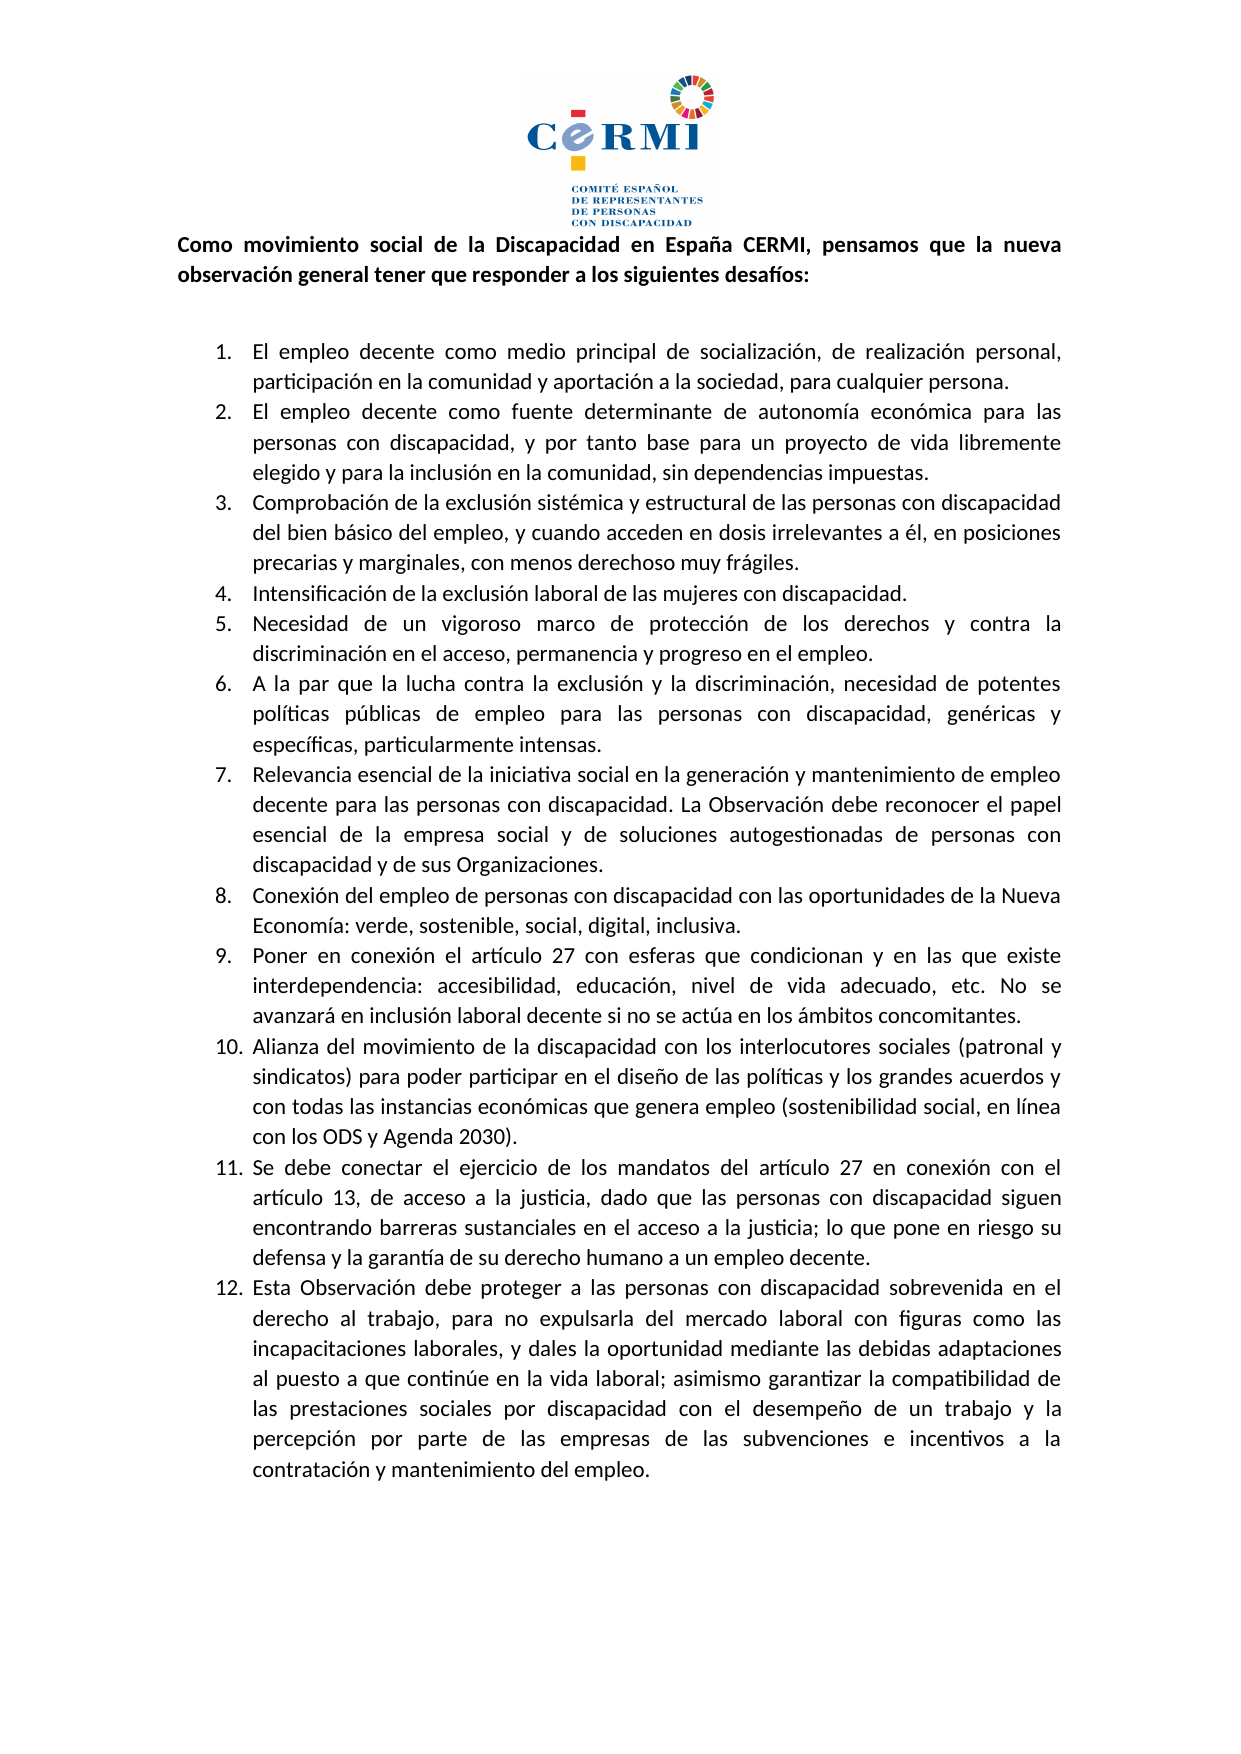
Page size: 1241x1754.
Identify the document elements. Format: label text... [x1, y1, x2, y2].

list Se debe conectar el ejercicio de los mandatos del artículo 27 en conexión con el artículo 13, de acceso a la justicia, dado que las personas con discapacidad siguen encontrando barreras sustanciales en el acceso a la justicia; lo que pone en riesgo su defensa y la garantía de su derecho humano a un empleo decente. [215, 1153, 1063, 1271]
list Relevancia esencial de la iniciativa social en la generación y mantenimiento de empleo decente para las personas con discapacidad. La Observación debe reconocer el papel esencial de la empresa social y de soluciones autogestionadas de personas con discapacidad y de sus Organizaciones. [215, 760, 1063, 878]
picture [523, 73, 718, 230]
list Poner en conexión el artículo 27 con esferas que condicionan y en las que existe interdependencia: accesibilidad, educación, nivel de vida adecuado, etc. No se avanzará en inclusión laboral decente si no se actúa en los ámbitos concomitantes. [215, 941, 1063, 1029]
list Intensificación de la exclusión laboral de las mujeres con discapacidad. [215, 579, 1063, 607]
list Esta Observación debe proteger a las personas con discapacidad sobrevenida en el derecho al trabajo, para no expulsarla del mercado laboral con figuras como las incapacitaciones laborales, y dales la oportunidad mediante las debidas adaptaciones al puesto a que continúe en la vida laboral; asimismo garantizar la compatibilidad de las prestaciones sociales por discapacidad con el desempeño de un trabajo y la percepción por parte de las empresas de las subvenciones e incentivos a la contratación y mantenimiento del empleo. [215, 1273, 1063, 1483]
list Comprobación de la exclusión sistémica y estructural de las personas con discapacidad del bien básico del empleo, y cuando acceden en dosis irrelevantes a él, en posiciones precarias y marginales, con menos derechoso muy frágiles. [215, 488, 1063, 576]
list A la par que la lucha contra la exclusión y la discriminación, necesidad de potentes políticas públicas de empleo para las personas con discapacidad, genéricas y específicas, particularmente intensas. [215, 669, 1063, 758]
list Necesidad de un vigoroso marco de protección de los derechos y contra la discriminación en el acceso, permanencia y progreso en el empleo. [215, 609, 1063, 667]
text Como movimiento social de la Discapacidad en España CERMI, pensamos que la nueva observación general tener que responder a los siguientes desafíos: [177, 230, 1063, 288]
list Conexión del empleo de personas con discapacidad con las oportunidades de la Nueva Economía: verde, sostenible, social, digital, inclusiva. [215, 881, 1063, 939]
list El empleo decente como medio principal de socialización, de realización personal, participación en la comunidad y aportación a la sociedad, para cualquier persona. [215, 337, 1063, 395]
list El empleo decente como fuente determinante de autonomía económica para las personas con discapacidad, y por tanto base para un proyecto de vida libremente elegido y para la inclusión en la comunidad, sin dependencias impuestas. [215, 397, 1063, 486]
list Alianza del movimiento de la discapacidad con los interlocutores sociales (patronal y sindicatos) para poder participar en el diseño de las políticas y los grandes acuerdos y con todas las instancias económicas que genera empleo (sostenibilidad social, en línea con los ODS y Agenda 2030). [215, 1032, 1063, 1150]
